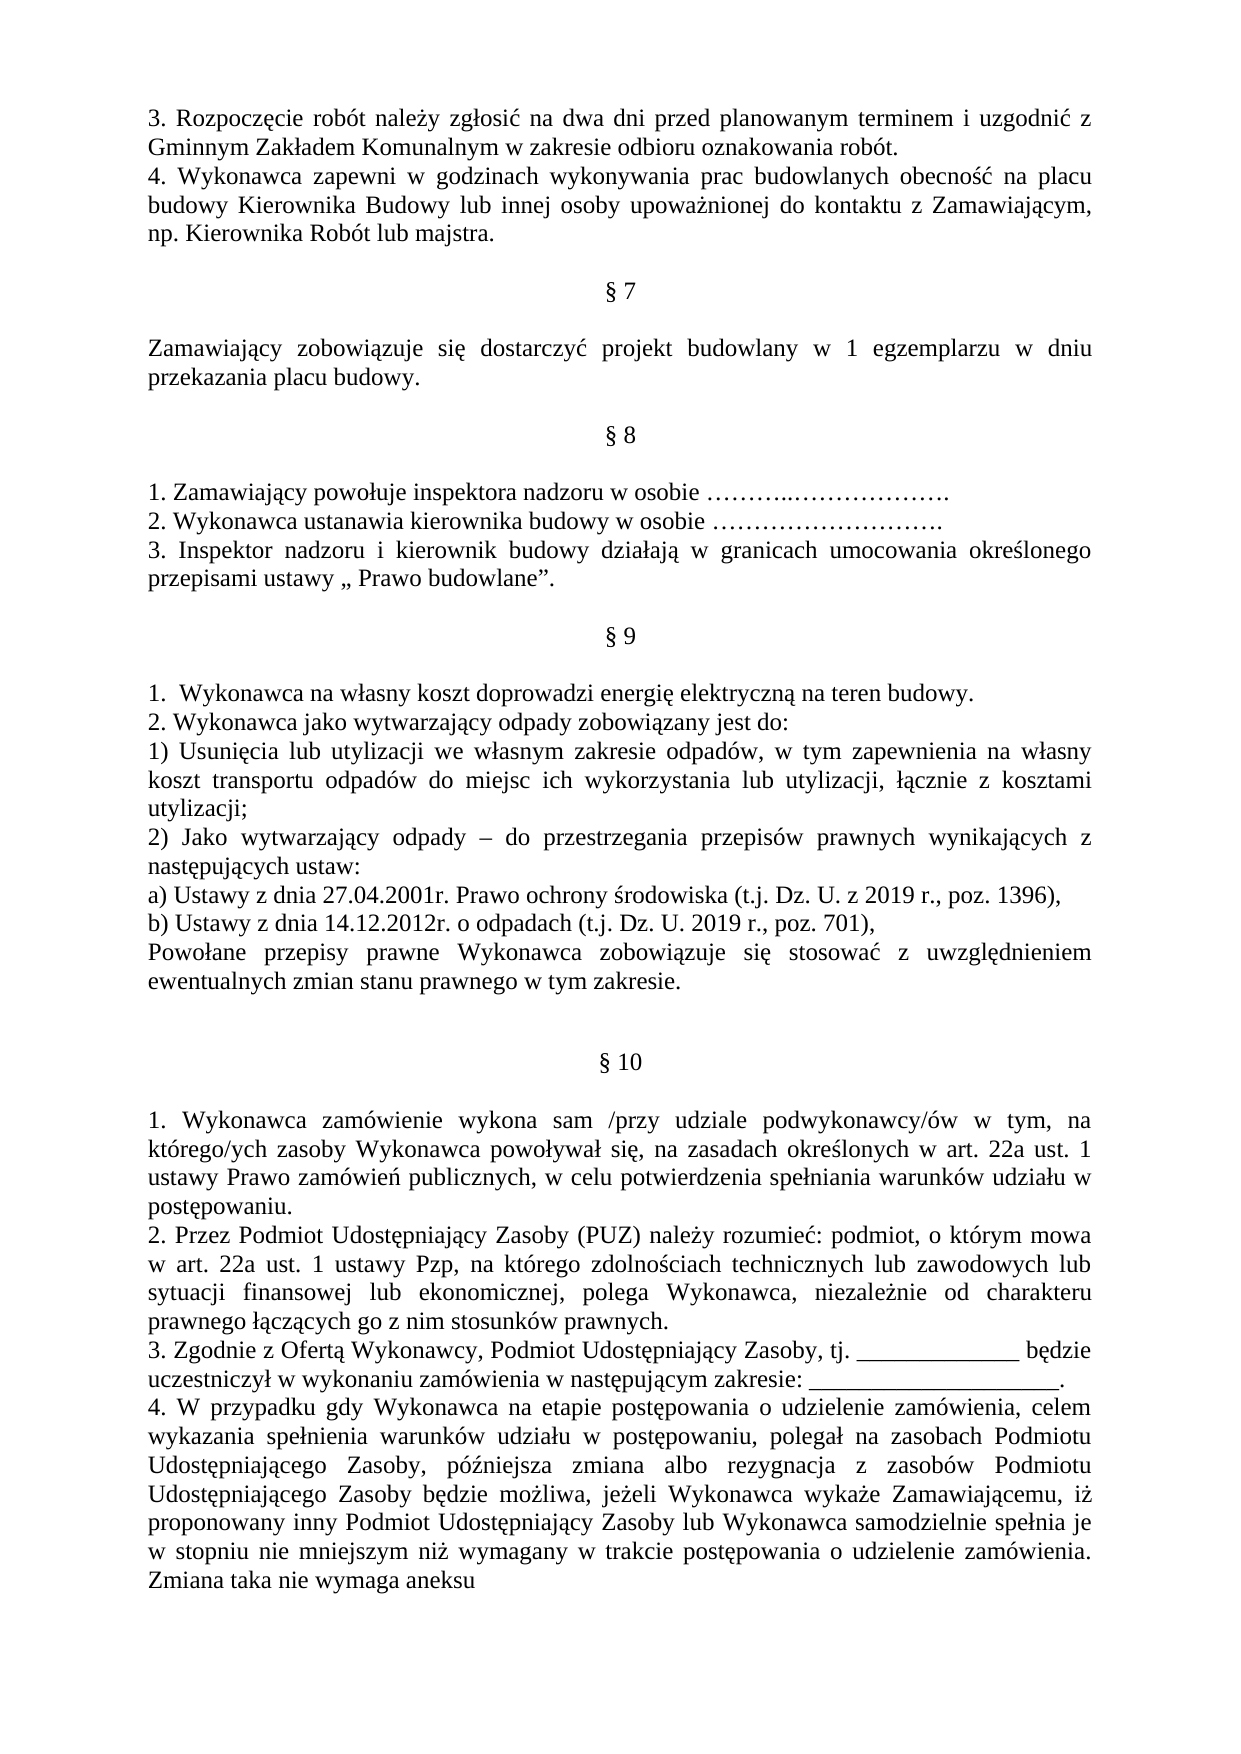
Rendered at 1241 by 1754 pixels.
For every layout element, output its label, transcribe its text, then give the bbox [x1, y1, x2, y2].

text § 7 [148, 276, 1093, 305]
text 2. Wykonawca ustanawia kierownika budowy w osobie ………………………. [148, 506, 1093, 535]
text § 8 [148, 420, 1093, 448]
text 1. Wykonawca zamówienie wykona sam /przy udziale podwykonawcy/ów w tym, na którego/ych zasoby Wykonawca powoływał się, na zasadach określonych w art. 22a ust. 1 ustawy Prawo zamówień publicznych, w celu potwierdzenia spełniania warunków udziału w postępowaniu. [148, 1105, 1093, 1220]
text 3. Zgodnie z Ofertą Wykonawcy, Podmiot Udostępniający Zasoby, tj. _____________ będzie uczestniczył w wykonaniu zamówienia w następującym zakresie: ____________________. [148, 1335, 1093, 1392]
text Zamawiający zobowiązuje się dostarczyć projekt budowlany w 1 egzemplarzu w dniu przekazania placu budowy. [148, 333, 1093, 391]
text 4. Wykonawca zapewni w godzinach wykonywania prac budowlanych obecność na placu budowy Kierownika Budowy lub innej osoby upoważnionej do kontaktu z Zamawiającym, np. Kierownika Robót lub majstra. [148, 161, 1093, 247]
text 1) Usunięcia lub utylizacji we własnym zakresie odpadów, w tym zapewnienia na własny koszt transportu odpadów do miejsc ich wykorzystania lub utylizacji, łącznie z kosztami utylizacji; [148, 736, 1093, 822]
text § 10 [148, 1047, 1093, 1076]
text 2) Jako wytwarzający odpady – do przestrzegania przepisów prawnych wynikających z następujących ustaw: [148, 822, 1093, 880]
text b) Ustawy z dnia 14.12.2012r. o odpadach (t.j. Dz. U. 2019 r., poz. 701), [148, 908, 1093, 937]
text a) Ustawy z dnia 27.04.2001r. Prawo ochrony środowiska (t.j. Dz. U. z 2019 r., poz. 1396), [148, 880, 1093, 908]
text 2. Wykonawca jako wytwarzający odpady zobowiązany jest do: [148, 707, 1093, 736]
text 3. Inspektor nadzoru i kierownik budowy działają w granicach umocowania określonego przepisami ustawy „ Prawo budowlane”. [148, 535, 1093, 592]
text § 9 [148, 621, 1093, 650]
text 2. Przez Podmiot Udostępniający Zasoby (PUZ) należy rozumieć: podmiot, o którym mowa w art. 22a ust. 1 ustawy Pzp, na którego zdolnościach technicznych lub zawodowych lub sytuacji finansowej lub ekonomicznej, polega Wykonawca, niezależnie od charakteru prawnego łączących go z nim stosunków prawnych. [148, 1220, 1093, 1335]
text 4. W przypadku gdy Wykonawca na etapie postępowania o udzielenie zamówienia, celem wykazania spełnienia warunków udziału w postępowaniu, polegał na zasobach Podmiotu Udostępniającego Zasoby, późniejsza zmiana albo rezygnacja z zasobów Podmiotu Udostępniającego Zasoby będzie możliwa, jeżeli Wykonawca wykaże Zamawiającemu, iż proponowany inny Podmiot Udostępniający Zasoby lub Wykonawca samodzielnie spełnia je w stopniu nie mniejszym niż wymagany w trakcie postępowania o udzielenie zamówienia. Zmiana taka nie wymaga aneksu [148, 1392, 1093, 1594]
text Powołane przepisy prawne Wykonawca zobowiązuje się stosować z uwzględnieniem ewentualnych zmian stanu prawnego w tym zakresie. [148, 937, 1093, 995]
text 3. Rozpoczęcie robót należy zgłosić na dwa dni przed planowanym terminem i uzgodnić z Gminnym Zakładem Komunalnym w zakresie odbioru oznakowania robót. [148, 103, 1093, 161]
text 1. Wykonawca na własny koszt doprowadzi energię elektryczną na teren budowy. [148, 678, 1093, 707]
text 1. Zamawiający powołuje inspektora nadzoru w osobie ………..………………. [148, 477, 1093, 506]
